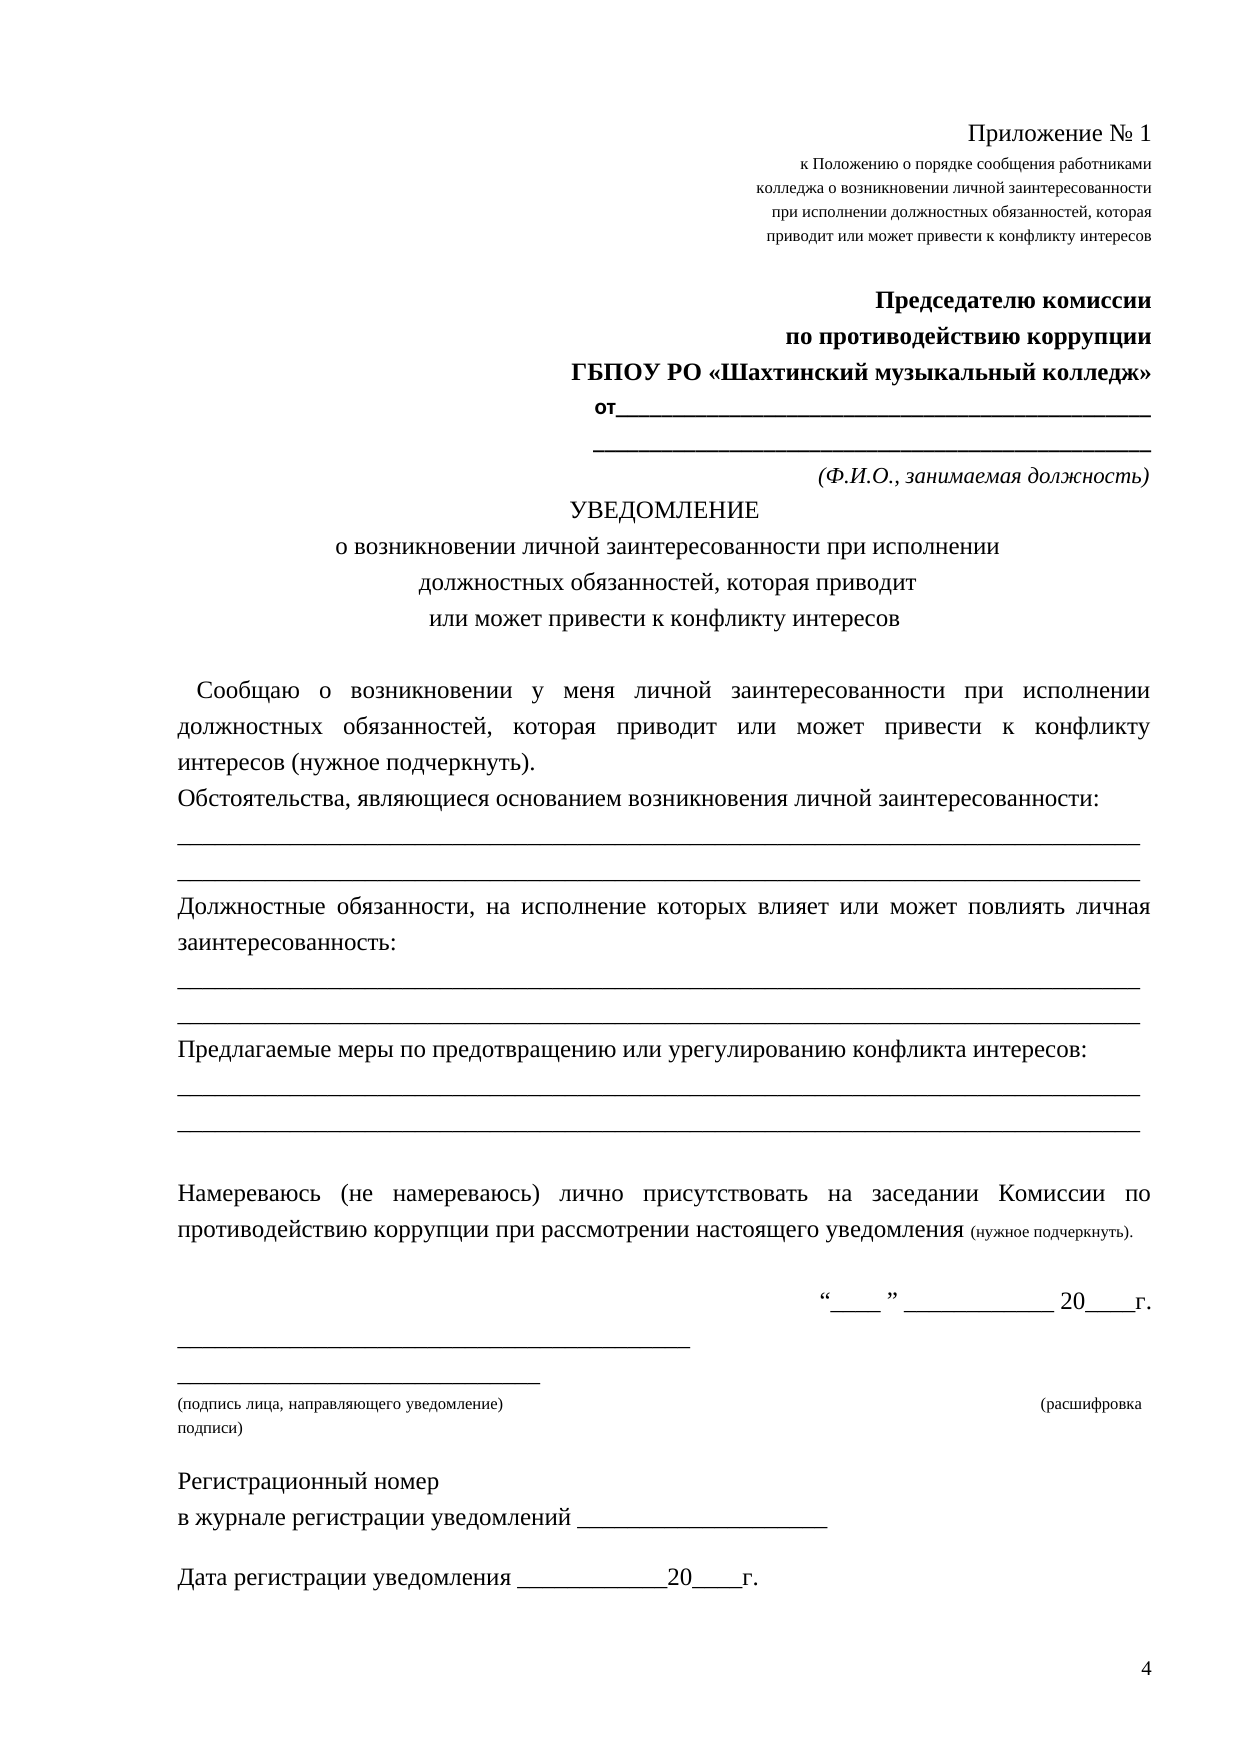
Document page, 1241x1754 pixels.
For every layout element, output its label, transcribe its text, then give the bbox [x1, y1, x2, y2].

text должностных обязанностей, которая приводит [177, 567, 1152, 596]
text Дата регистрации уведомления ____________20____г. [177, 1562, 1152, 1590]
text (Ф.И.О., занимаемая должность) [177, 462, 1152, 489]
text _________________________________________ _____________________________ [177, 1322, 1152, 1387]
text приводит или может привести к конфликту интересов [177, 226, 1152, 245]
text ГБПОУ РО «Шахтинский музыкальный колледж» от_______________________________________________ _________________________________________________ [177, 357, 1152, 456]
text Приложение № 1 [177, 118, 1152, 147]
text Обстоятельства, являющиеся основанием возникновения личной заинтересованности: [177, 783, 1152, 812]
text “____ ” ____________ 20____г. [177, 1286, 1152, 1315]
text Председателю комиссии [177, 285, 1152, 314]
text Сообщаю о возникновении у меня личной заинтересованности при исполнении должностных обязанностей, которая приводит или может привести к конфликту интересов (нужное подчеркнуть). [177, 675, 1152, 776]
text __________________________________________________________________________________________________________________________________________________________ [177, 1070, 1152, 1135]
text Регистрационный номер в журнале регистрации уведомлений ____________________ [177, 1466, 1152, 1530]
text к Положению о порядке сообщения работниками [177, 154, 1152, 173]
text о возникновении личной заинтересованности при исполнении [177, 531, 1152, 560]
text или может привести к конфликту интересов [177, 603, 1152, 632]
text по противодействию коррупции [177, 321, 1152, 349]
text __________________________________________________________________________________________________________________________________________________________Должностные обязанности, на исполнение которых влияет или может повлиять личная заинтересованность: __________________________________________________________________________________________________________________________________________________________Предлагаемые меры по предотвращению или урегулированию конфликта интересов: [177, 819, 1152, 1063]
text (подпись лица, направляющего уведомление) (расшифровка подписи) [177, 1394, 1152, 1437]
text при исполнении должностных обязанностей, которая [177, 202, 1152, 221]
text Намереваюсь (не намереваюсь) лично присутствовать на заседании Комиссии по противодействию коррупции при рассмотрении настоящего уведомления (нужное подчеркнуть). [177, 1178, 1152, 1243]
text УВЕДОМЛЕНИЕ [177, 495, 1152, 524]
text колледжа о возникновении личной заинтересованности [177, 178, 1152, 197]
